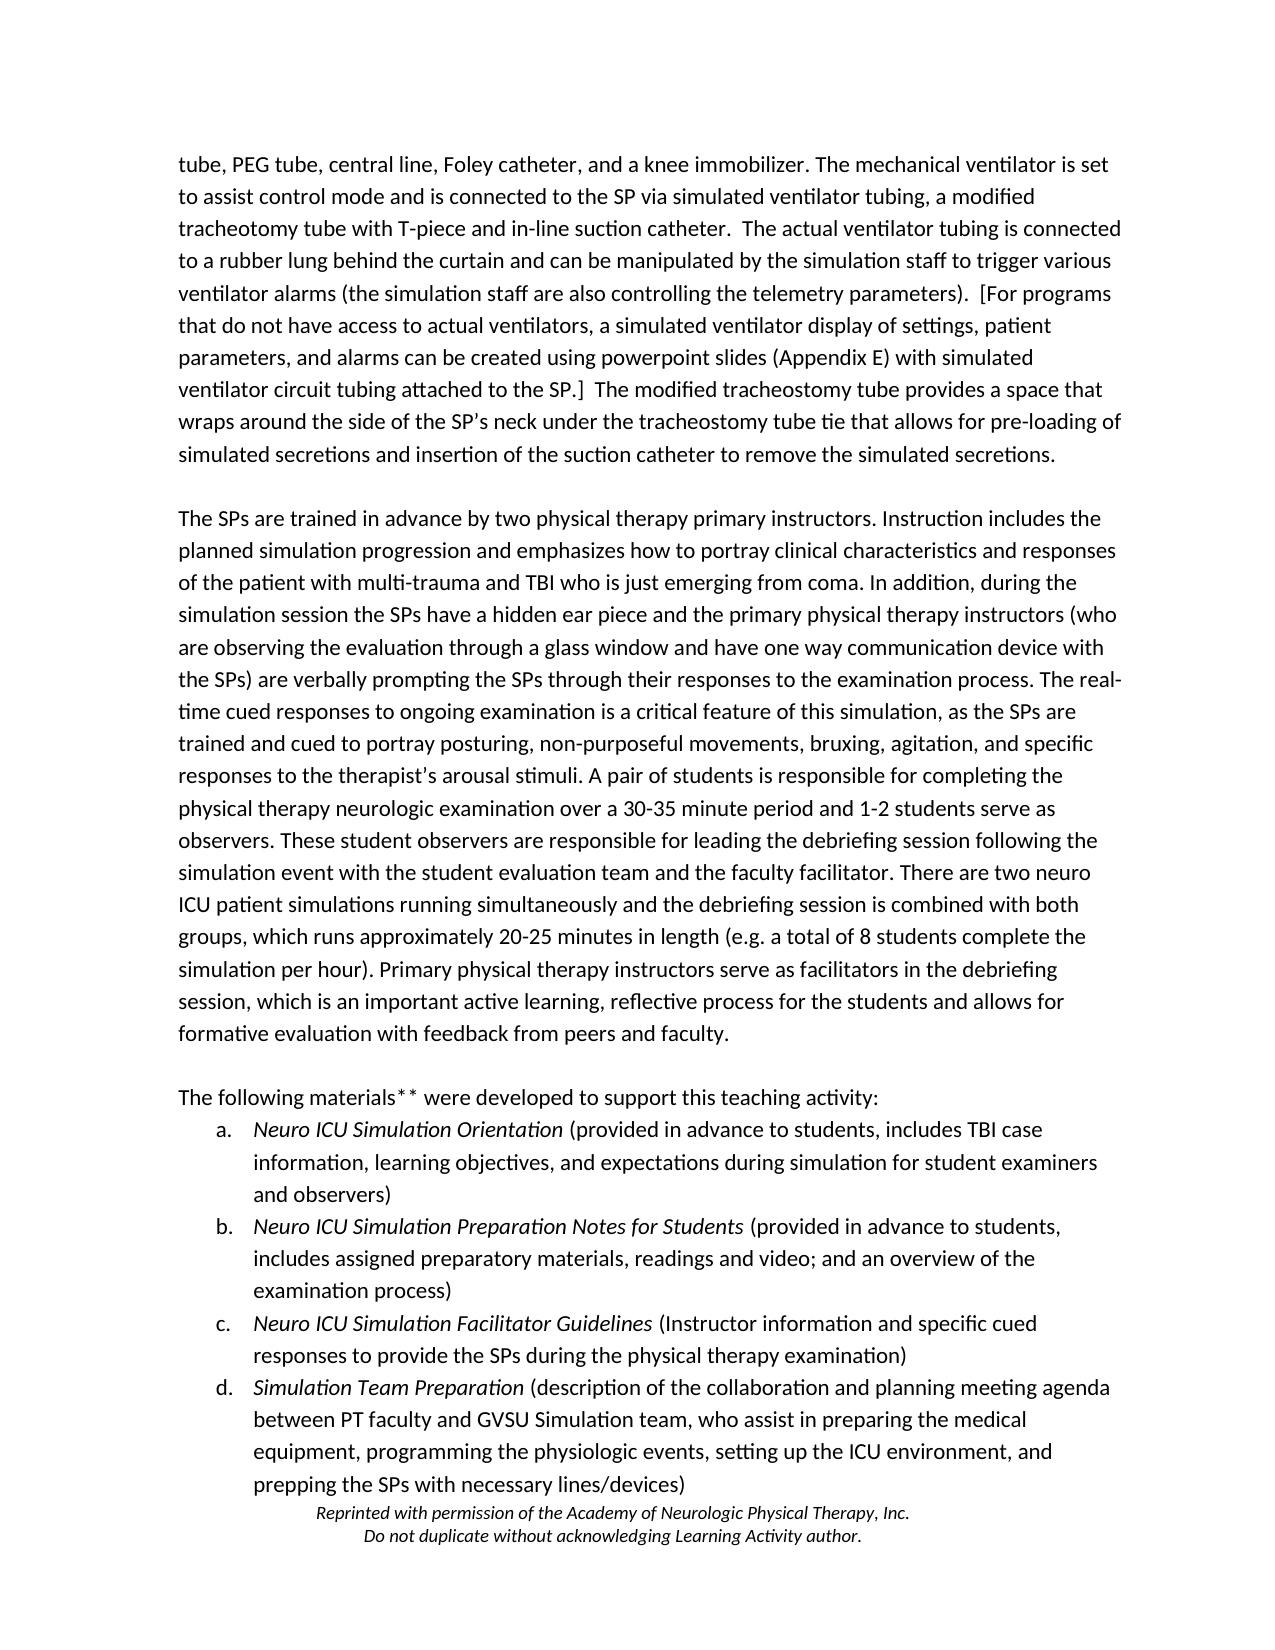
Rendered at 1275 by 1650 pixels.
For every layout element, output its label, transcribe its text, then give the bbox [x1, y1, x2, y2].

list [178, 150, 1125, 468]
list Simulation Team Preparation (description of the collaboration and planning meeting agenda between PT faculty and GVSU Simulation team, who assist in preparing the medical equipment, programming the physiologic events, setting up the ICU environment, and prepping the SPs with necessary lines/devices) [216, 1373, 1125, 1498]
list Neuro ICU Simulation Facilitator Guidelines (Instructor information and specific cued responses to provide the SPs during the physical therapy examination) [216, 1309, 1125, 1369]
list The following materials** were developed to support this teaching activity: [178, 1083, 1125, 1111]
list The SPs are trained in advance by two physical therapy primary instructors. Instruction includes the planned simulation progression and emphasizes how to portray clinical characteristics and responses of the patient with multi-trauma and TBI who is just emerging from coma. In addition, during the simulation session the SPs have a hidden ear piece and the primary physical therapy instructors (who are observing the evaluation through a glass window and have one way communication device with the SPs) are verbally prompting the SPs through their responses to the examination process. The real-time cued responses to ongoing examination is a critical feature of this simulation, as the SPs are trained and cued to portray posturing, non-purposeful movements, bruxing, agitation, and specific responses to the therapist’s arousal stimuli. A pair of students is responsible for completing the physical therapy neurologic examination over a 30-35 minute period and 1-2 students serve as observers. These student observers are responsible for leading the debriefing session following the simulation event with the student evaluation team and the faculty facilitator. There are two neuro ICU patient simulations running simultaneously and the debriefing session is combined with both groups, which runs approximately 20-25 minutes in length (e.g. a total of 8 students complete the simulation per hour). Primary physical therapy instructors serve as facilitators in the debriefing session, which is an important active learning, reflective process for the students and allows for formative evaluation with feedback from peers and faculty. [178, 504, 1125, 1047]
list Neuro ICU Simulation Preparation Notes for Students (provided in advance to students, includes assigned preparatory materials, readings and video; and an overview of the examination process) [216, 1212, 1125, 1304]
list Neuro ICU Simulation Orientation (provided in advance to students, includes TBI case information, learning objectives, and expectations during simulation for student examiners and observers) [216, 1116, 1125, 1208]
